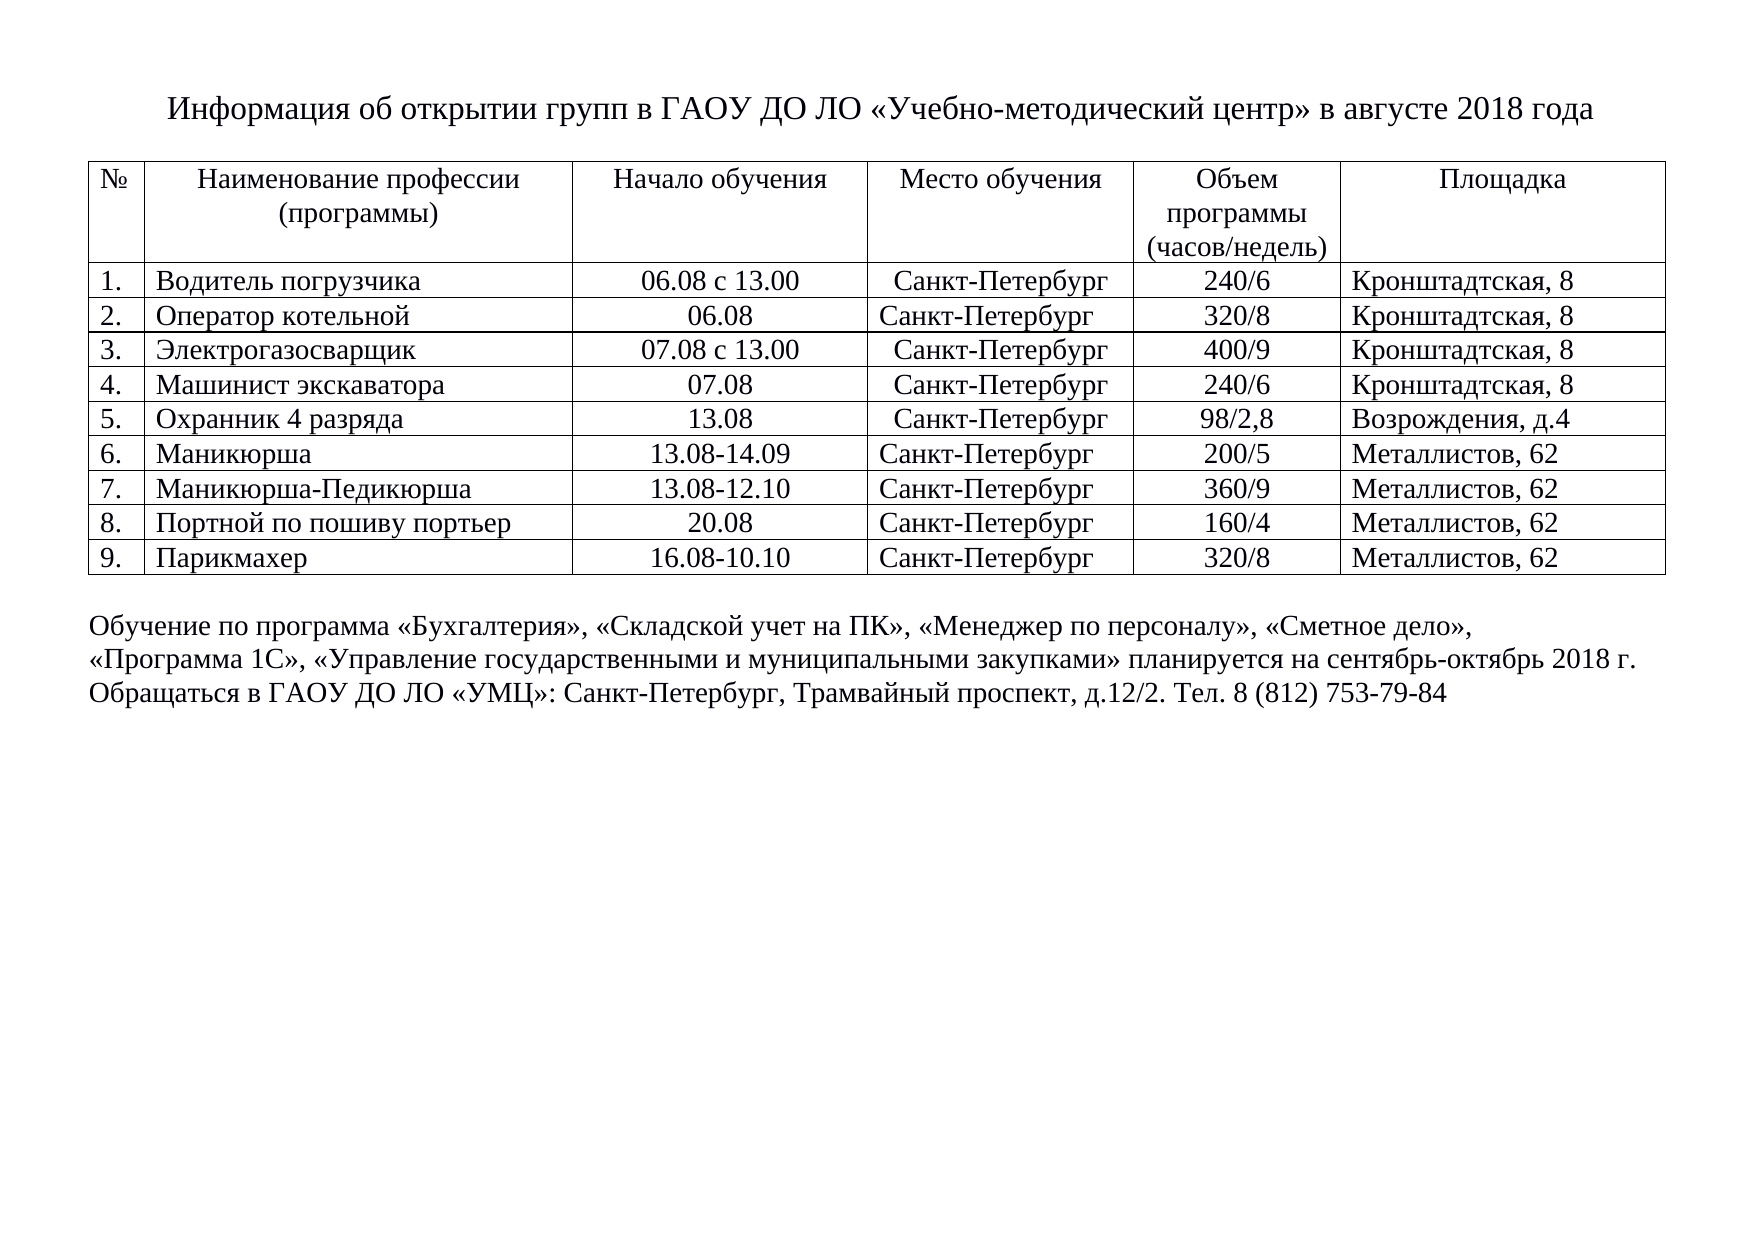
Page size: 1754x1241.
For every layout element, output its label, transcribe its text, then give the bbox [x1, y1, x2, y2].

table_cell Электрогазосварщик [145, 333, 572, 366]
table_header Место обучения [868, 162, 1133, 262]
table_cell Санкт-Петербург [868, 471, 1133, 504]
table_header № [89, 162, 144, 262]
table_header Объем программы (часов/недель) [1134, 162, 1340, 262]
table_cell 13.08-12.10 [573, 471, 867, 504]
table_cell Санкт-Петербург [868, 367, 1133, 401]
table_cell 07.08 [573, 367, 867, 401]
table_cell [89, 333, 144, 366]
table_cell Возрождения, д.4 [1341, 402, 1665, 435]
table_cell 06.08 с 13.00 [573, 263, 867, 297]
table_cell Санкт-Петербург [868, 263, 1133, 297]
text «Программа 1С», «Управление государственными и муниципальными закупками» планируется на сентябрь-октябрь 2018 г. [89, 642, 1665, 675]
table_cell Металлистов, 62 [1341, 436, 1665, 470]
table_cell 16.08-10.10 [573, 540, 867, 573]
table_cell 320/8 [1134, 298, 1340, 331]
table_cell 400/9 [1134, 333, 1340, 366]
table_cell 360/9 [1134, 471, 1340, 504]
table_cell [89, 367, 144, 401]
table_header Наименование профессии (программы) [145, 162, 572, 262]
table_cell [89, 505, 144, 539]
table_cell Охранник 4 разряда [145, 402, 572, 435]
text Обучение по программа «Бухгалтерия», «Складской учет на ПК», «Менеджер по персоналу», «Сметное дело», [89, 608, 1665, 642]
table_cell 200/5 [1134, 436, 1340, 470]
table_cell 240/6 [1134, 263, 1340, 297]
table_cell Металлистов, 62 [1341, 471, 1665, 504]
table_header Начало обучения [573, 162, 867, 262]
table_cell [89, 263, 144, 297]
table_cell Машинист экскаватора [145, 367, 572, 401]
table_cell Кронштадтская, 8 [1341, 333, 1665, 366]
table_cell 320/8 [1134, 540, 1340, 573]
table_cell Кронштадтская, 8 [1341, 263, 1665, 297]
table_cell Оператор котельной [145, 298, 572, 331]
table_cell [89, 436, 144, 470]
table_cell Маникюрша [145, 436, 572, 470]
table_cell 240/6 [1134, 367, 1340, 401]
table_cell Санкт-Петербург [868, 436, 1133, 470]
table_cell 07.08 с 13.00 [573, 333, 867, 366]
table_cell 20.08 [573, 505, 867, 539]
table_cell Металлистов, 62 [1341, 505, 1665, 539]
table_cell 98/2,8 [1134, 402, 1340, 435]
table_cell 13.08-14.09 [573, 436, 867, 470]
table_cell 06.08 [573, 298, 867, 331]
table_cell Санкт-Петербург [868, 402, 1133, 435]
table_cell Санкт-Петербург [868, 505, 1133, 539]
table_cell 160/4 [1134, 505, 1340, 539]
text Обращаться в ГАОУ ДО ЛО «УМЦ»: Санкт-Петербург, Трамвайный проспект, д.12/2. Тел. 8 (812) 753-79-84 [89, 675, 1665, 709]
table_cell [89, 471, 144, 504]
table_cell 13.08 [573, 402, 867, 435]
table_cell Металлистов, 62 [1341, 540, 1665, 573]
table_cell [89, 402, 144, 435]
table_cell Водитель погрузчика [145, 263, 572, 297]
table_header Площадка [1341, 162, 1665, 262]
text Информация об открытии групп в ГАОУ ДО ЛО «Учебно-методический центр» в августе 2018 года [89, 89, 1665, 127]
table_cell Маникюрша-Педикюрша [145, 471, 572, 504]
table_cell Парикмахер [145, 540, 572, 573]
table_cell Санкт-Петербург [868, 298, 1133, 331]
table_cell Кронштадтская, 8 [1341, 298, 1665, 331]
table_cell Санкт-Петербург [868, 540, 1133, 573]
table_cell [89, 540, 144, 573]
table_cell Санкт-Петербург [868, 333, 1133, 366]
table_cell [89, 298, 144, 331]
table_cell Кронштадтская, 8 [1341, 367, 1665, 401]
table_cell Портной по пошиву портьер [145, 505, 572, 539]
